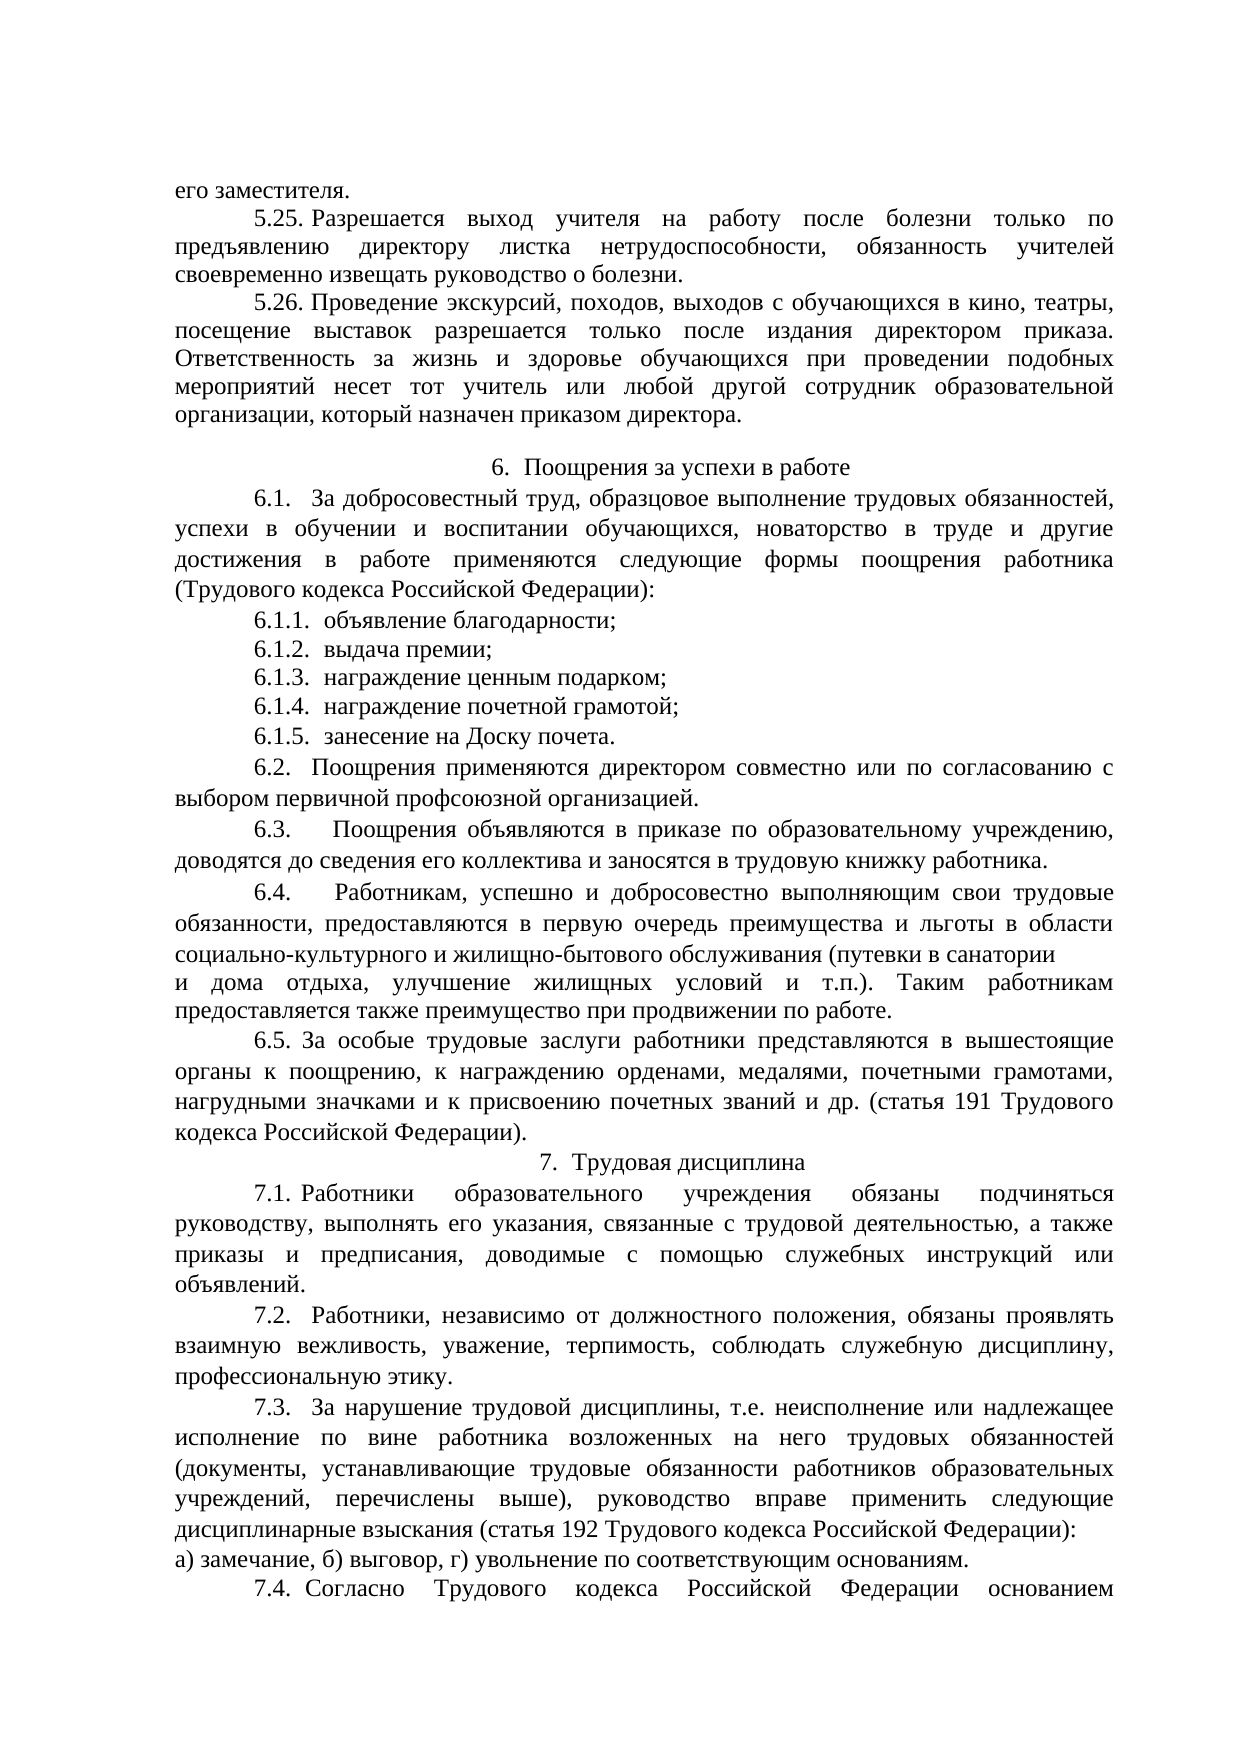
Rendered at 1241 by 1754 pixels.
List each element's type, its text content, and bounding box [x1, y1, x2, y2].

list объявление благодарности; [174, 604, 1114, 634]
list награждение ценным подарком; [174, 663, 1114, 691]
list Работники, независимо от должностного положения, обязаны проявлять взаимную вежливость, уважение, терпимость, соблюдать служебную дисциплину, профессиональную этику. [174, 1299, 1114, 1391]
list За добросовестный труд, образцовое выполнение трудовых обязанностей, успехи в обучении и воспитании обучающихся, новаторство в труде и другие достижения в работе применяются следующие формы поощрения работника (Трудового кодекса Российской Федерации): [174, 482, 1114, 604]
list занесение на Доску почета. [174, 720, 1114, 751]
list Поощрения объявляются в приказе по образовательному учреждению, доводятся до сведения его коллектива и заносятся в трудовую книжку работника. [174, 813, 1114, 875]
list Проведение экскурсий, походов, выходов с обучающихся в кино, театры, посещение выставок разрешается только после издания директором приказа. Ответственность за жизнь и здоровье обучающихся при проведении подобных мероприятий несет тот учитель или любой другой сотрудник образовательной организации, который назначен приказом директора. [174, 288, 1114, 428]
list За особые трудовые заслуги работники представляются в вышестоящие органы к поощрению, к награждению орденами, медалями, почетными грамотами, нагрудными значками и к присвоению почетных званий и др. (статья 191 Трудового кодекса Российской Федерации). [174, 1024, 1114, 1146]
list Поощрения за успехи в работе [491, 451, 1114, 482]
list Поощрения применяются директором совместно или по согласованию с выбором первичной профсоюзной организацией. [174, 751, 1114, 813]
list За нарушение трудовой дисциплины, т.е. неисполнение или надлежащее исполнение по вине работника возложенных на него трудовых обязанностей (документы, устанавливающие трудовые обязанности работников образовательных учреждений, перечислены выше), руководство вправе применить следующие дисциплинарные взыскания (статья 192 Трудового кодекса Российской Федерации): [174, 1391, 1114, 1543]
list выдача премии; [174, 634, 1114, 663]
text и дома отдыха, улучшение жилищных условий и т.п.). Таким работникам предоставляется также преимущество при продвижении по работе. [174, 968, 1114, 1024]
list Трудовая дисциплина [539, 1146, 1114, 1177]
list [174, 176, 1114, 204]
list Разрешается выход учителя на работу после болезни только по предъявлению директору листка нетрудоспособности, обязанность учителей своевременно извещать руководство о болезни. [174, 204, 1114, 288]
list Работники образовательного учреждения обязаны подчиняться руководству, выполнять его указания, связанные с трудовой деятельностью, а также приказы и предписания, доводимые с помощью служебных инструкций или объявлений. [174, 1177, 1114, 1299]
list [174, 1574, 1114, 1602]
text а) замечание, б) выговор, г) увольнение по соответствующим основаниям. [174, 1543, 1114, 1574]
list Работникам, успешно и добросовестно выполняющим свои трудовые обязанности, предоставляются в первую очередь преимущества и льготы в области социально-культурного и жилищно-бытового обслуживания (путевки в санатории [174, 875, 1114, 968]
list награждение почетной грамотой; [174, 691, 1114, 720]
